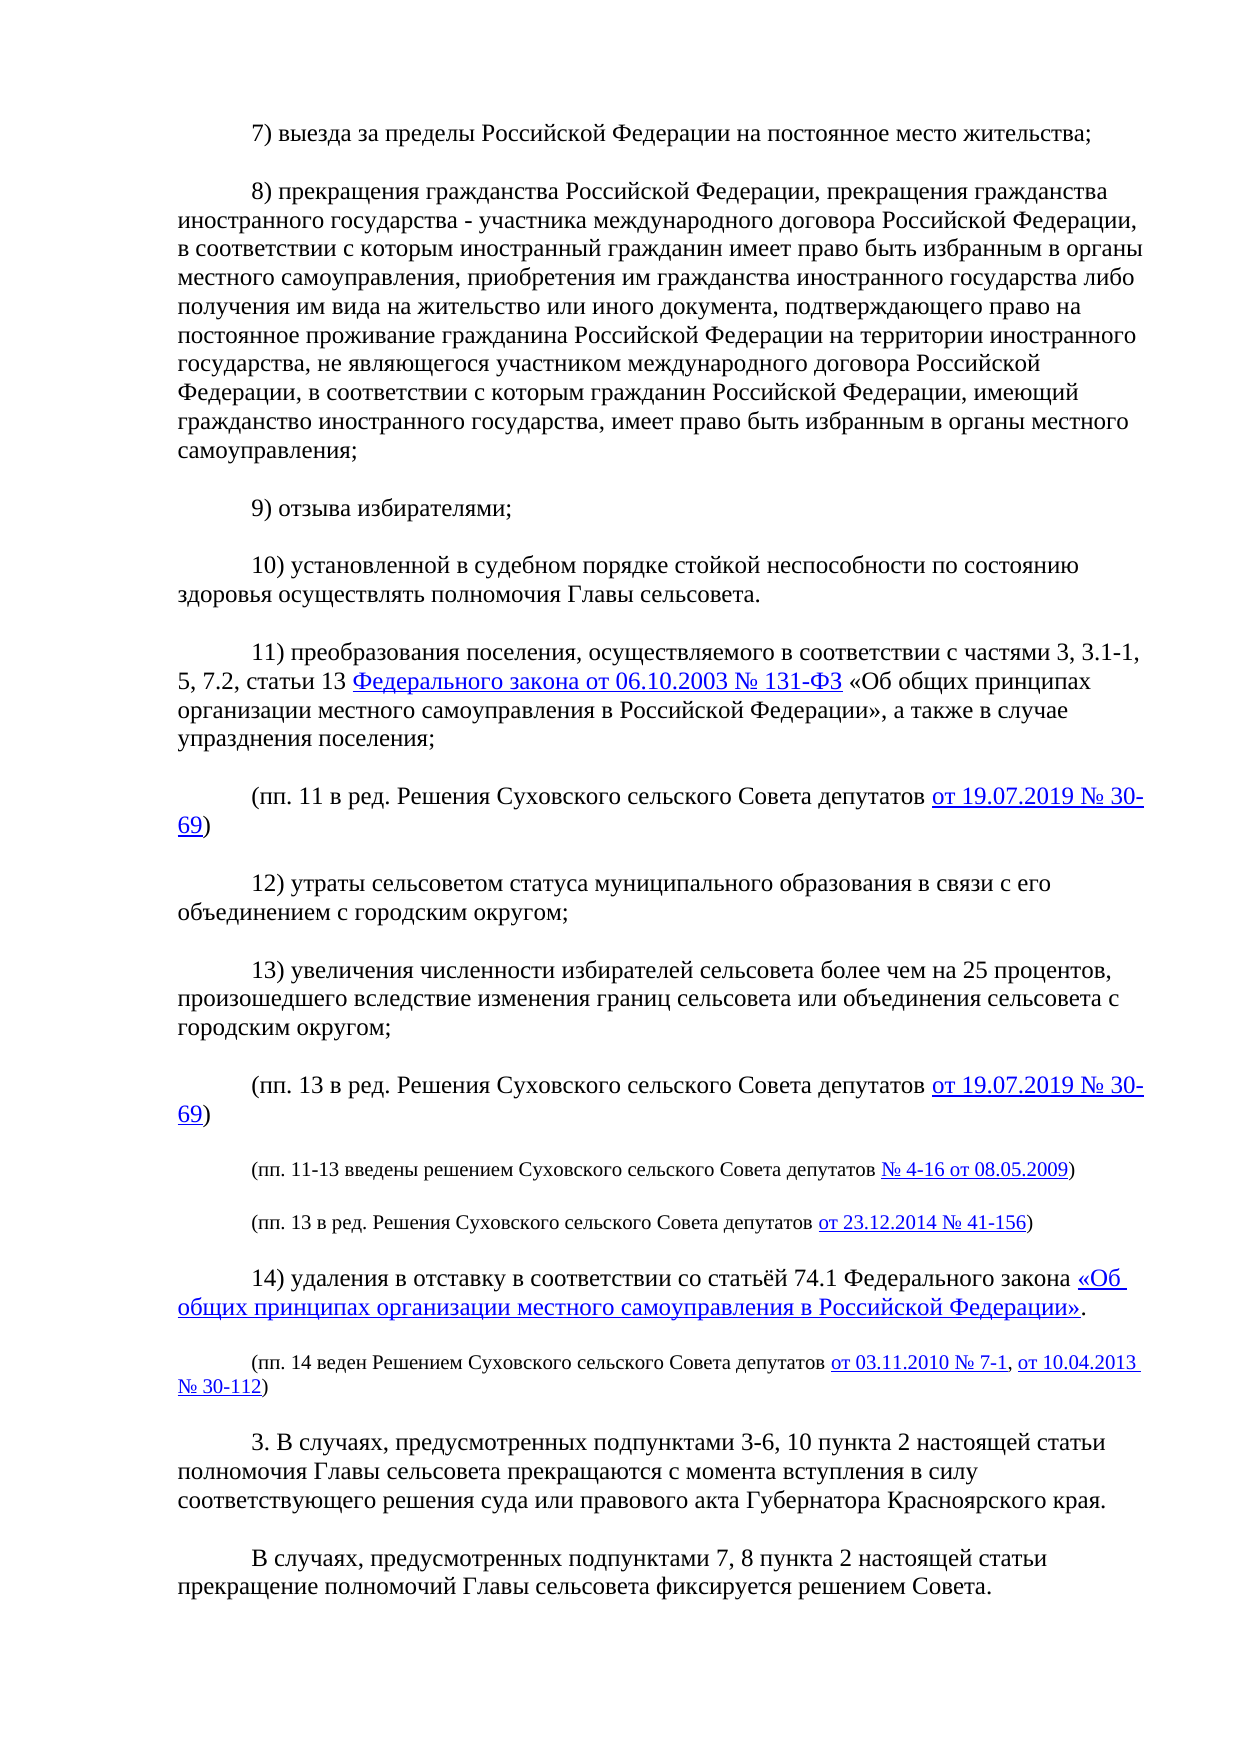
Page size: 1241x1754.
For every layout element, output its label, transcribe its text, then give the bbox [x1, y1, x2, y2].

text (пп. 11 в ред. Решения Суховского сельского Совета депутатов от 19.07.2019 № 30-69) [177, 781, 1152, 839]
text 9) отзыва избирателями; [177, 493, 1152, 521]
text 12) утраты сельсоветом статуса муниципального образования в связи с его объединением с городским округом; [177, 868, 1152, 926]
text 13) увеличения численности избирателей сельсовета более чем на 25 процентов, произошедшего вследствие изменения границ сельсовета или объединения сельсовета с городским округом; [177, 955, 1152, 1041]
text (пп. 14 веден Решением Суховского сельского Совета депутатов от 03.11.2010 № 7-1, от 10.04.2013 № 30-112) [177, 1350, 1152, 1398]
text (пп. 11-13 введены решением Суховского сельского Совета депутатов № 4-16 от 08.05.2009) [177, 1157, 1152, 1181]
text (пп. 13 в ред. Решения Суховского сельского Совета депутатов от 19.07.2019 № 30-69) [177, 1070, 1152, 1128]
text 8) прекращения гражданства Российской Федерации, прекращения гражданства иностранного государства - участника международного договора Российской Федерации, в соответствии с которым иностранный гражданин имеет право быть избранным в органы местного самоуправления, приобретения им гражданства иностранного государства либо получения им вида на жительство или иного документа, подтверждающего право на постоянное проживание гражданина Российской Федерации на территории иностранного государства, не являющегося участником международного договора Российской Федерации, в соответствии с которым гражданин Российской Федерации, имеющий гражданство иностранного государства, имеет право быть избранным в органы местного самоуправления; [177, 176, 1152, 463]
text В случаях, предусмотренных подпунктами 7, 8 пункта 2 настоящей статьи прекращение полномочий Главы сельсовета фиксируется решением Совета. [177, 1543, 1152, 1600]
text 10) установленной в судебном порядке стойкой неспособности по состоянию здоровья осуществлять полномочия Главы сельсовета. [177, 551, 1152, 608]
text 3. В случаях, предусмотренных подпунктами 3-6, 10 пункта 2 настоящей статьи полномочия Главы сельсовета прекращаются с момента вступления в силу соответствующего решения суда или правового акта Губернатора Красноярского края. [177, 1427, 1152, 1513]
text 11) преобразования поселения, осуществляемого в соответствии с частями 3, 3.1-1, 5, 7.2, статьи 13 Федерального закона от 06.10.2003 № 131-ФЗ «Об общих принципах организации местного самоуправления в Российской Федерации», а также в случае упразднения поселения; [177, 637, 1152, 752]
text 14) удаления в отставку в соответствии со статьёй 74.1 Федерального закона «Об общих принципах организации местного самоуправления в Российской Федерации». [177, 1263, 1152, 1321]
text (пп. 13 в ред. Решения Суховского сельского Совета депутатов от 23.12.2014 № 41-156) [177, 1210, 1152, 1234]
text 7) выезда за пределы Российской Федерации на постоянное место жительства; [177, 118, 1152, 147]
